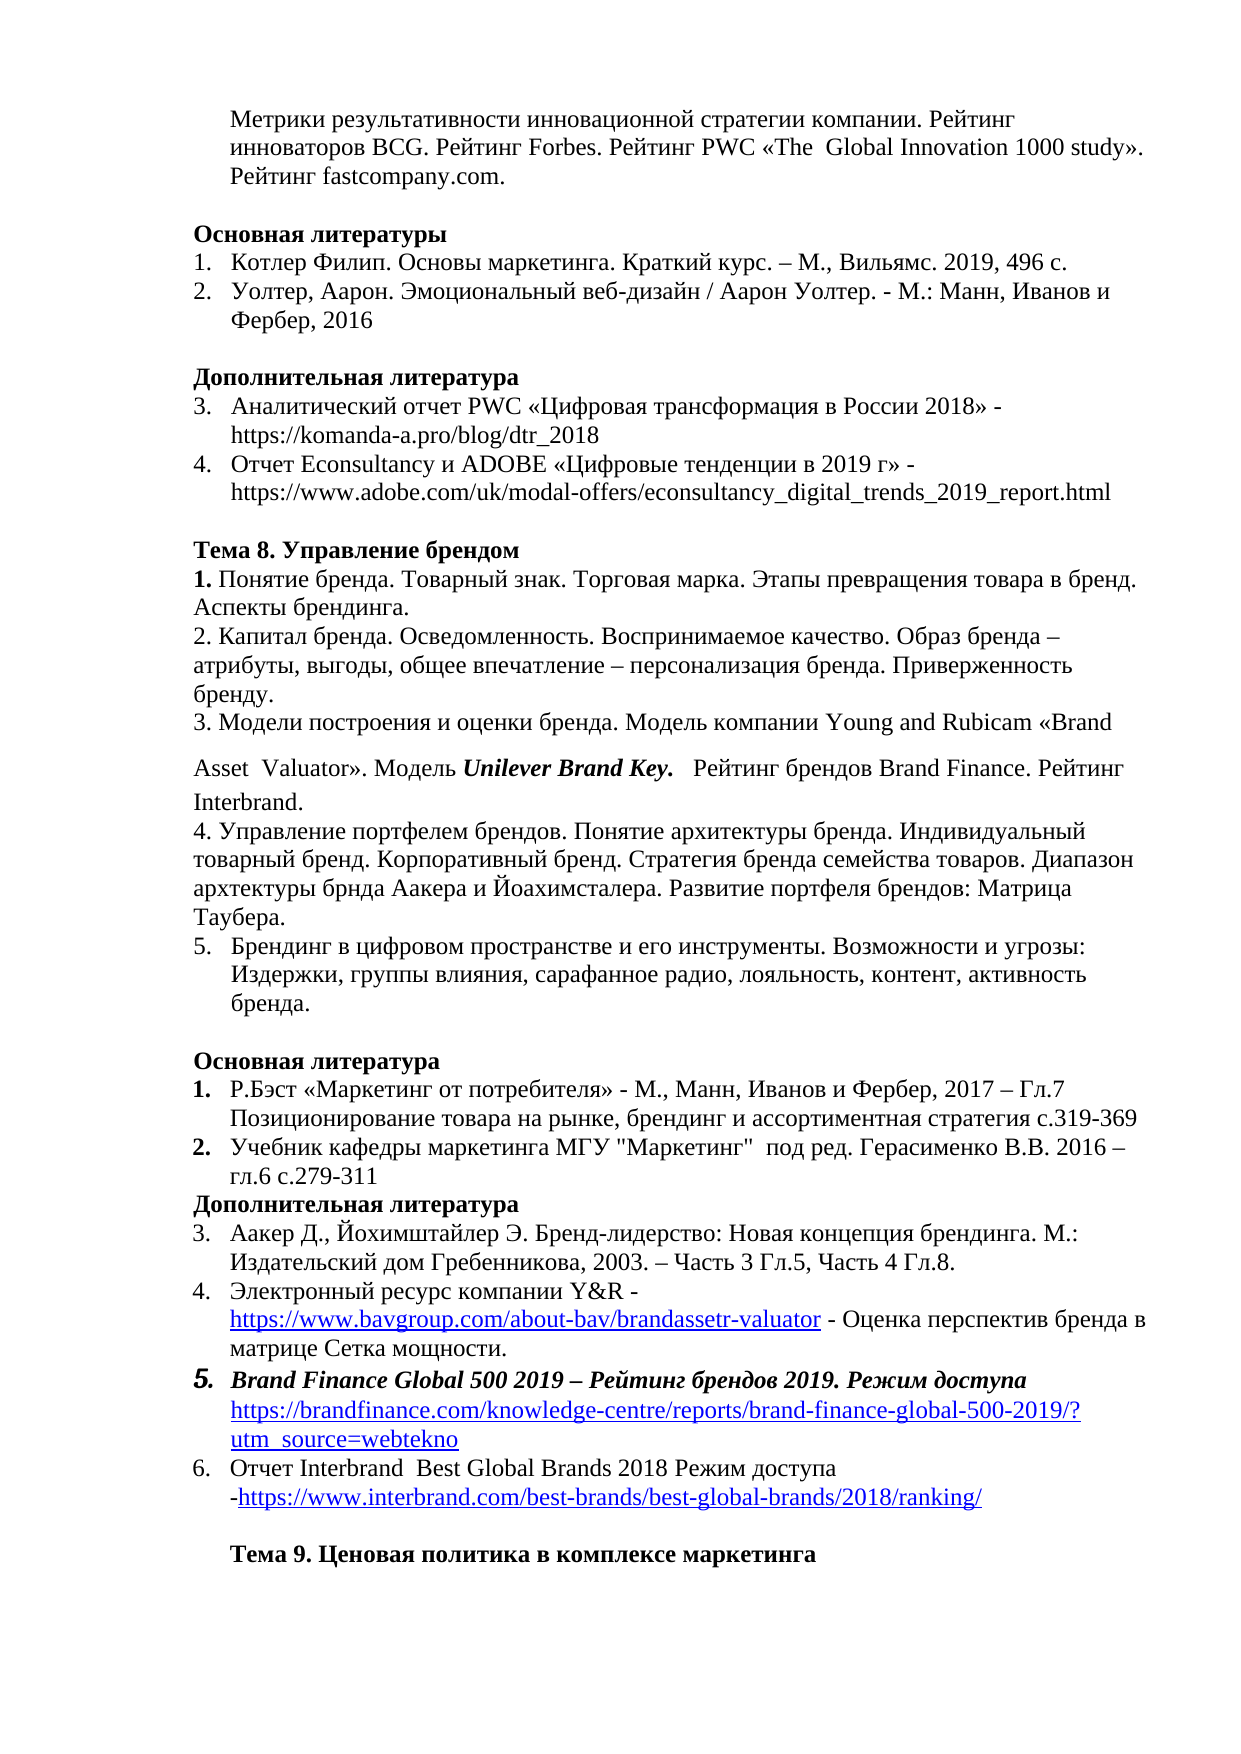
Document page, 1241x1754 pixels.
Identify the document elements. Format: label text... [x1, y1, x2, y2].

list Уолтер, Аарон. Эмоциональный веб-дизайн / Аарон Уолтер. - М.: Манн, Иванов и Фербер, 2016 [193, 276, 1152, 334]
list 4. Управление портфелем брендов. Понятие архитектуры бренда. Индивидуальный товарный бренд. Корпоративный бренд. Стратегия бренда семейства товаров. Диапазон архтектуры брнда Аакера и Йоахимсталера. Развитие портфеля брендов: Матрица Таубера. [193, 816, 1152, 931]
list Тема 8. Управление брендом [193, 535, 1152, 564]
subtitle Аакер Д., Йохимштайлер Э. Бренд-лидерство: Новая концепция брендинга. М.: Издательский дом Гребенникова, 2003. – Часть 3 Гл.5, Часть 4 Гл.8. [192, 1218, 1152, 1276]
list Учебник кафедры маркетинга МГУ "Маркетинг" под ред. Герасименко В.В. 2016 – гл.6 с.279-311 [192, 1132, 1152, 1189]
list 3. Модели построения и оценки бренда. Модель компании Young and Rubicam «Brand Asset Valuator». Модель Unilever Brand Key. Рейтинг брендов Brand Finance. Рейтинг Interbrand. [193, 707, 1152, 816]
list Дополнительная литература [193, 1189, 1152, 1218]
subtitle Brand Finance Global 500 2019 – Рейтинг брендов 2019. Режим доступа https://brandfinance.com/knowledge-centre/reports/brand-finance-global-500-2019/?utm_source=webtekno [193, 1362, 1152, 1453]
list Основная литература [193, 1046, 1152, 1074]
list Р.Бэст «Маркетинг от потребителя» - М., Манн, Иванов и Фербер, 2017 – Гл.7 Позиционирование товара на рынке, брендинг и ассортиментная стратегия с.319-369 [192, 1074, 1152, 1132]
list Аналитический отчет PWC «Цифровая трансформация в России 2018» - https://komanda-a.pro/blog/dtr_2018 [193, 391, 1152, 449]
list Тема 9. Ценовая политика в комплексе маркетинга [229, 1539, 1152, 1568]
list 1. Понятие бренда. Товарный знак. Торговая марка. Этапы превращения товара в бренд. Аспекты брендинга. [193, 564, 1152, 621]
list Котлер Филип. Основы маркетинга. Краткий курс. – М., Вильямс. 2019, 496 с. [193, 247, 1152, 276]
list Отчет Econsultancy и ADOBE «Цифровые тенденции в 2019 г» - https://www.adobe.com/uk/modal-offers/econsultancy_digital_trends_2019_report.html [193, 449, 1152, 506]
list Метрики результативности инновационной стратегии компании. Рейтинг инноваторов BCG. Рейтинг Forbes. Рейтинг PWC «The Global Innovation 1000 study». Рейтинг fastcompany.com. [229, 104, 1152, 190]
list Основная литературы [193, 219, 1152, 247]
list Дополнительная литература [193, 362, 1152, 391]
list 2. Капитал бренда. Осведомленность. Воспринимаемое качество. Образ бренда – атрибуты, выгоды, общее впечатление – персонализация бренда. Приверженность бренду. [193, 621, 1152, 707]
list Отчет Interbrand Best Global Brands 2018 Режим доступа -https://www.interbrand.com/best-brands/best-global-brands/2018/ranking/ [192, 1453, 1152, 1511]
list Электронный ресурс компании Y&R - https://www.bavgroup.com/about-bav/brandassetr-valuator - Оценка перспектив бренда в матрице Сетка мощности. [192, 1276, 1152, 1362]
list Брендинг в цифровом пространстве и его инструменты. Возможности и угрозы: Издержки, группы влияния, сарафанное радио, лояльность, контент, активность бренда. [193, 931, 1152, 1017]
